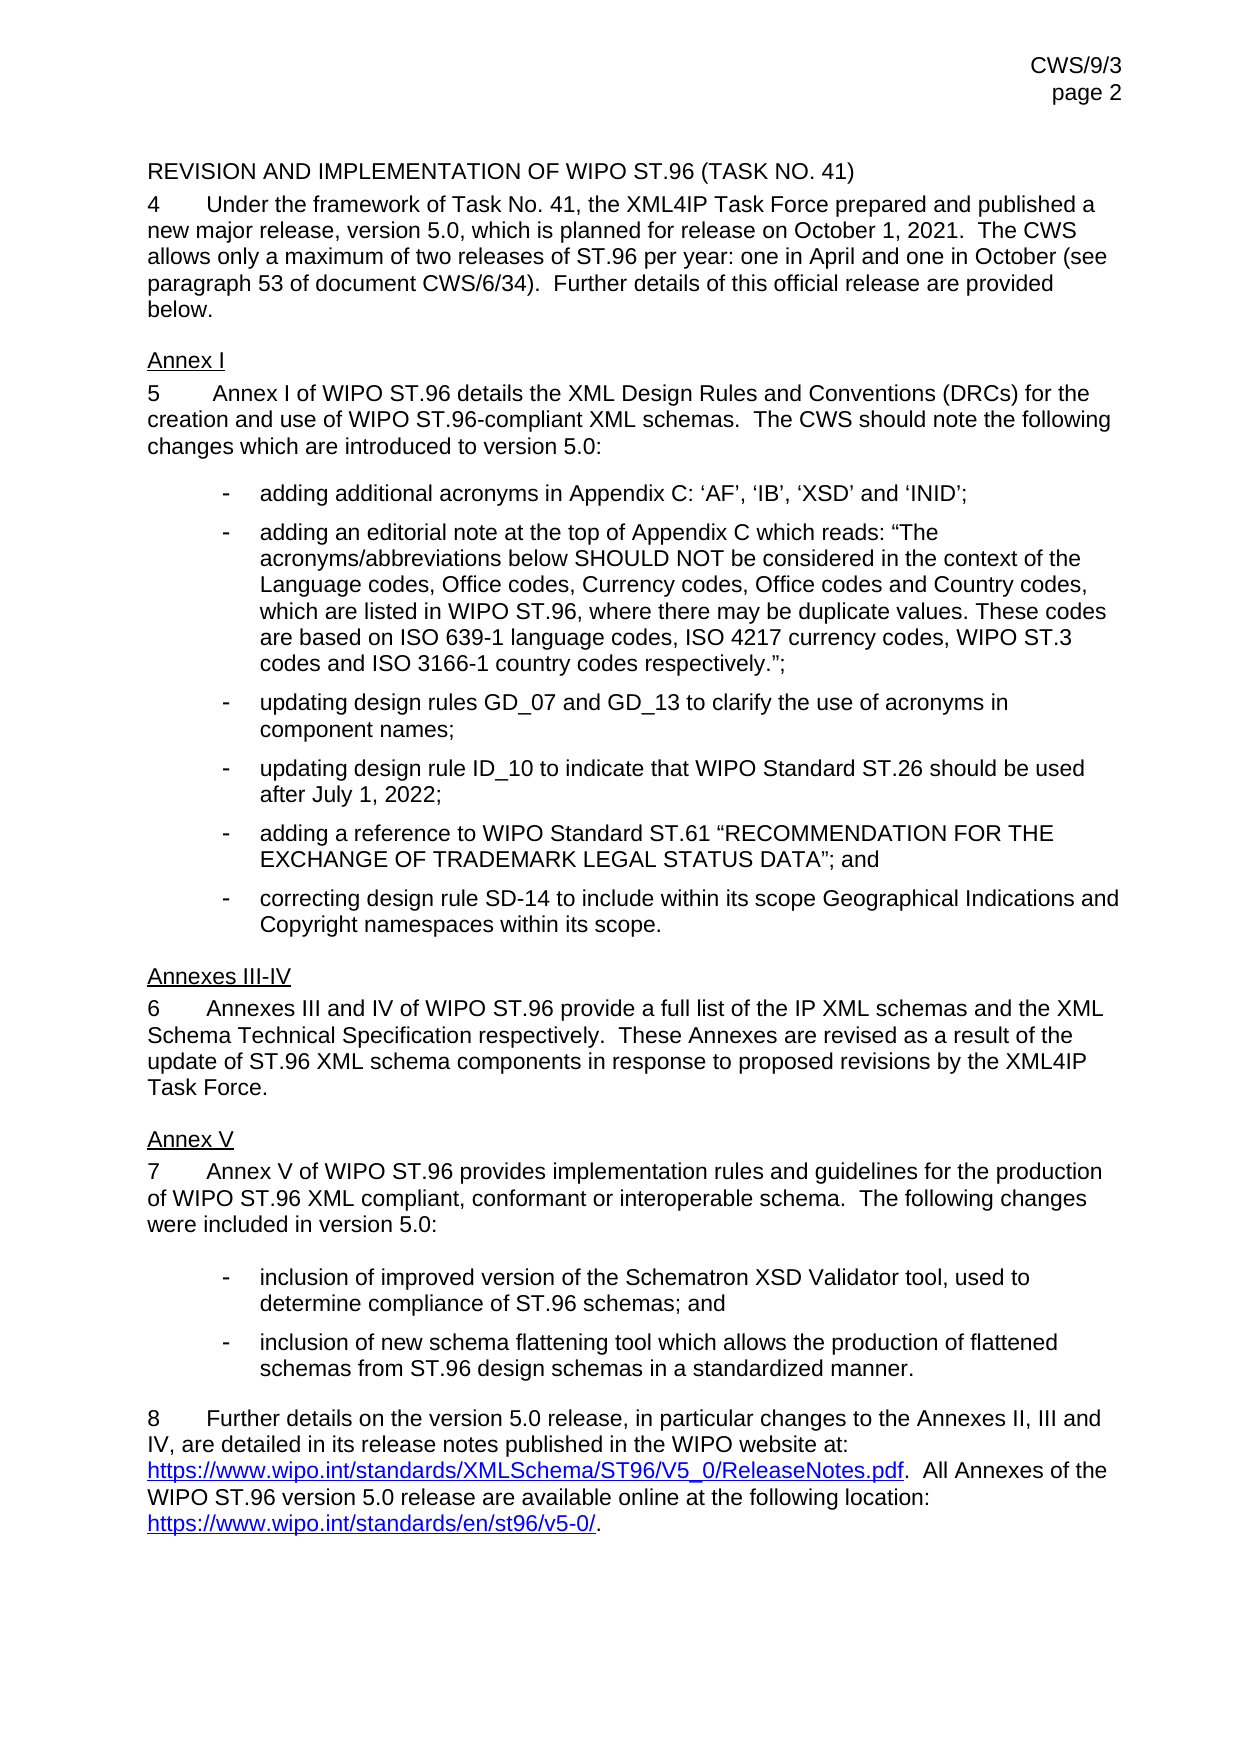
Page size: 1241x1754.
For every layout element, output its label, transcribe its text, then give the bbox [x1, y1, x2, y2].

list correcting design rule SD-14 to include within its scope Geographical Indications and Copyright namespaces within its scope. [222, 885, 1122, 938]
subtitle Revision and implementation of WIPO ST.96 (Task No. 41) [147, 158, 1122, 184]
subtitle Annex V [147, 1126, 1122, 1152]
list inclusion of new schema flattening tool which allows the production of flattened schemas from ST.96 design schemas in a standardized manner. [222, 1329, 1122, 1382]
list adding additional acronyms in Appendix C: ‘AF’, ‘IB’, ‘XSD’ and ‘INID’; [222, 480, 1122, 506]
list adding a reference to WIPO Standard ST.61 “RECOMMENDATION FOR THE EXCHANGE OF TRADEMARK LEGAL STATUS DATA”; and [222, 820, 1122, 872]
list adding an editorial note at the top of Appendix C which reads: “The acronyms/abbreviations below SHOULD NOT be considered in the context of the Language codes, Office codes, Currency codes, Office codes and Country codes, which are listed in WIPO ST.96, where there may be duplicate values. These codes are based on ISO 639-1 language codes, ISO 4217 currency codes, WIPO ST.3 codes and ISO 3166-1 country codes respectively.”; [222, 519, 1122, 677]
list Under the framework of Task No. 41, the XML4IP Task Force prepared and published a new major release, version 5.0, which is planned for release on October 1, 2021. The CWS allows only a maximum of two releases of ST.96 per year: one in April and one in October (see paragraph 53 of document CWS/6/34). Further details of this official release are provided below. [147, 191, 1122, 322]
list Further details on the version 5.0 release, in particular changes to the Annexes II, III and IV, are detailed in its release notes published in the WIPO website at: https://www.wipo.int/standards/XMLSchema/ST96/V5_0/ReleaseNotes.pdf. All Annexes of the WIPO ST.96 version 5.0 release are available online at the following location: https://www.wipo.int/standards/en/st96/v5-0/. [147, 1404, 1122, 1536]
subtitle Annexes III-IV [147, 963, 1122, 989]
list updating design rules GD_07 and GD_13 to clarify the use of acronyms in component names; [222, 689, 1122, 742]
list updating design rule ID_10 to indicate that WIPO Standard ST.26 should be used after July 1, 2022; [222, 754, 1122, 807]
subtitle Annex I [147, 347, 1122, 374]
list inclusion of improved version of the Schematron XSD Validator tool, used to determine compliance of ST.96 schemas; and [222, 1264, 1122, 1316]
list Annexes III and IV of WIPO ST.96 provide a full list of the IP XML schemas and the XML Schema Technical Specification respectively. These Annexes are revised as a result of the update of ST.96 XML schema components in response to proposed revisions by the XML4IP Task Force. [147, 995, 1122, 1101]
text Annex V of WIPO ST.96 provides implementation rules and guidelines for the production of WIPO ST.96 XML compliant, conformant or interoperable schema. The following changes were included in version 5.0: [147, 1158, 1122, 1237]
list Annex I of WIPO ST.96 details the XML Design Rules and Conventions (DRCs) for the creation and use of WIPO ST.96-compliant XML schemas. The CWS should note the following changes which are introduced to version 5.0: [147, 380, 1122, 459]
